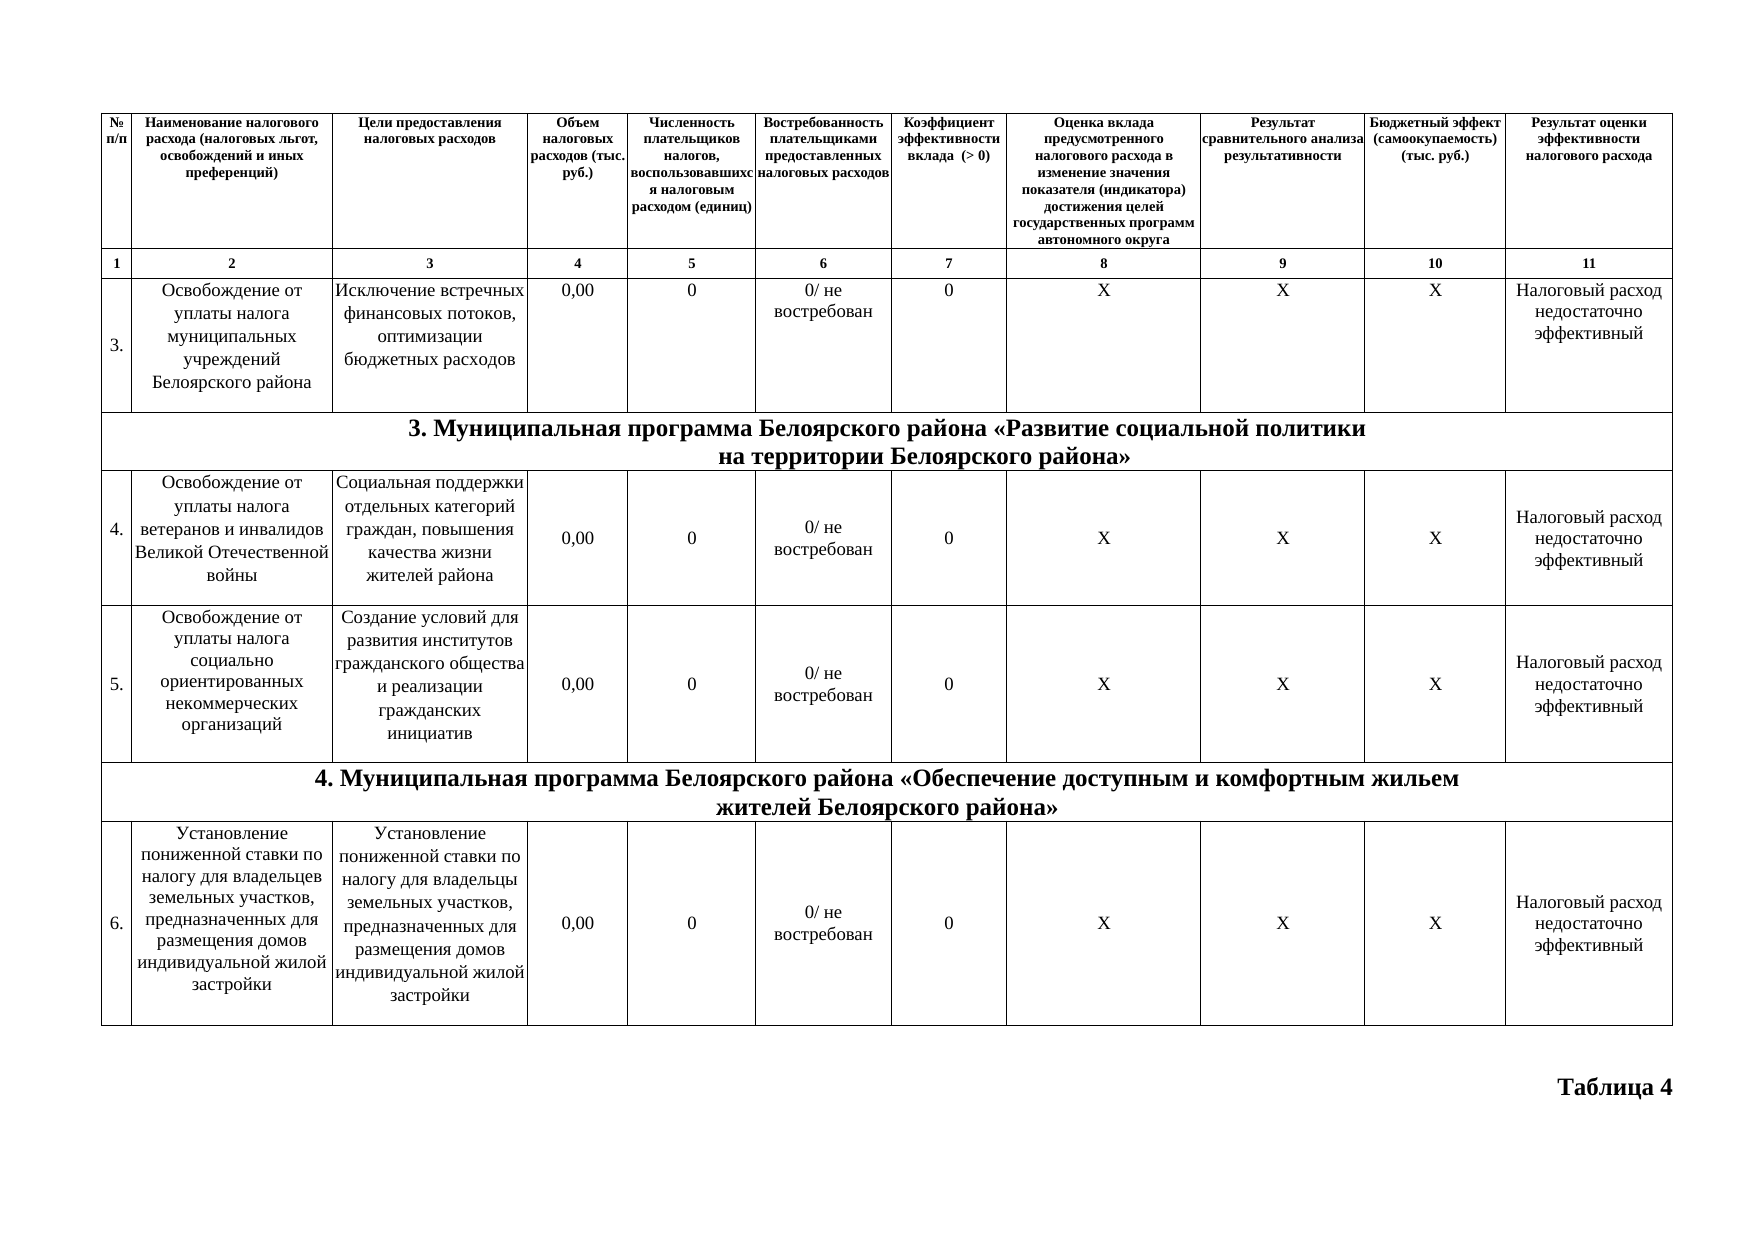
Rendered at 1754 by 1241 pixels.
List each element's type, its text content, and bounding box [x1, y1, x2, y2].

table_cell Х [1365, 606, 1505, 762]
table_cell 0 [892, 471, 1006, 604]
table_cell 5 [628, 249, 755, 277]
table_cell Освобождение от уплаты налога ветеранов и инвалидов Великой Отечественной войны [132, 471, 332, 604]
table_cell Х [1007, 279, 1200, 412]
table_cell 2 [132, 249, 332, 277]
table_cell 0 [628, 471, 755, 604]
table_cell Освобождение от уплаты налога социально ориентированных некоммерческих организаций [132, 606, 332, 762]
table_cell Х [1365, 822, 1505, 1024]
table_cell 0/ не востребован [756, 822, 891, 1024]
table_cell 0/ не востребован [756, 606, 891, 762]
table_header № п/п [102, 114, 131, 248]
table_cell Налоговый расход недостаточно эффективный [1506, 471, 1672, 604]
table_cell Исключение встречных финансовых потоков, оптимизации бюджетных расходов [333, 279, 527, 412]
table_cell 11 [1506, 249, 1672, 277]
table_cell 0 [892, 606, 1006, 762]
table_cell 6. [102, 822, 131, 1024]
table_cell Освобождение от уплаты налога муниципальных учреждений Белоярского района [132, 279, 332, 412]
table_cell 3 [333, 249, 527, 277]
table_cell Х [1365, 279, 1505, 412]
table_cell 0,00 [528, 606, 627, 762]
table_cell Налоговый расход недостаточно эффективный [1506, 279, 1672, 412]
table_cell Муниципальная программа Белоярского района «Развитие социальной политики на территории Белоярского района» [102, 413, 1672, 470]
table_cell 0 [628, 822, 755, 1024]
table_cell 7 [892, 249, 1006, 277]
table_cell Х [1201, 606, 1364, 762]
table_cell Установление пониженной ставки по налогу для владельцев земельных участков, предназначенных для размещения домов индивидуальной жилой застройки [132, 822, 332, 1024]
table_header Цели предоставления налоговых расходов [333, 114, 527, 248]
table_cell 0 [628, 279, 755, 412]
table_cell 4. [102, 471, 131, 604]
table_cell 4. Муниципальная программа Белоярского района «Обеспечение доступным и комфортным жильем жителей Белоярского района» [102, 763, 1672, 821]
table_cell 10 [1365, 249, 1505, 277]
table_cell 3. [102, 279, 131, 412]
table_cell 1 [102, 249, 131, 277]
table_header Численность плательщиков налогов, воспользовавшихся налоговым расходом (единиц) [628, 114, 755, 248]
table_cell Х [1201, 471, 1364, 604]
table_cell Социальная поддержки отдельных категорий граждан, повышения качества жизни жителей района [333, 471, 527, 604]
table_cell Налоговый расход недостаточно эффективный [1506, 606, 1672, 762]
table_header Оценка вклада предусмотренного налогового расхода в изменение значения показателя (индикатора) достижения целей государственных программ автономного округа [1007, 114, 1200, 248]
table_cell Создание условий для развития институтов гражданского общества и реализации гражданских инициатив [333, 606, 527, 762]
table_cell 0 [628, 606, 755, 762]
table_cell Х [1007, 471, 1200, 604]
table_cell Х [1365, 471, 1505, 604]
table_header Востребованность плательщиками предоставленных налоговых расходов [756, 114, 891, 248]
table_cell Установление пониженной ставки по налогу для владельцы земельных участков, предназначенных для размещения домов индивидуальной жилой застройки [333, 822, 527, 1024]
table_cell Х [1007, 822, 1200, 1024]
table_cell Х [1201, 822, 1364, 1024]
table_cell 0 [892, 279, 1006, 412]
table_cell Х [1007, 606, 1200, 762]
table_cell Х [1201, 279, 1364, 412]
table_cell 0,00 [528, 471, 627, 604]
table_cell 8 [1007, 249, 1200, 277]
table_cell 6 [756, 249, 891, 277]
table_cell 0/ не востребован [756, 279, 891, 412]
table_cell 0,00 [528, 822, 627, 1024]
table_cell 5. [102, 606, 131, 762]
table_header Результат оценки эффективности налогового расхода [1506, 114, 1672, 248]
text Таблица 4 [118, 1072, 1673, 1101]
table_cell Налоговый расход недостаточно эффективный [1506, 822, 1672, 1024]
table_header Бюджетный эффект (самоокупаемость) (тыс. руб.) [1365, 114, 1505, 248]
table_cell 0/ не востребован [756, 471, 891, 604]
table_cell 0 [892, 822, 1006, 1024]
table_cell 0,00 [528, 279, 627, 412]
table_cell 4 [528, 249, 627, 277]
table_cell 9 [1201, 249, 1364, 277]
table_header Результат сравнительного анализа результативности [1201, 114, 1364, 248]
table_header Наименование налогового расхода (налоговых льгот, освобождений и иных преференций) [132, 114, 332, 248]
table_header Объем налоговых расходов (тыс. руб.) [528, 114, 627, 248]
table_header Коэффициент эффективности вклада (> 0) [892, 114, 1006, 248]
